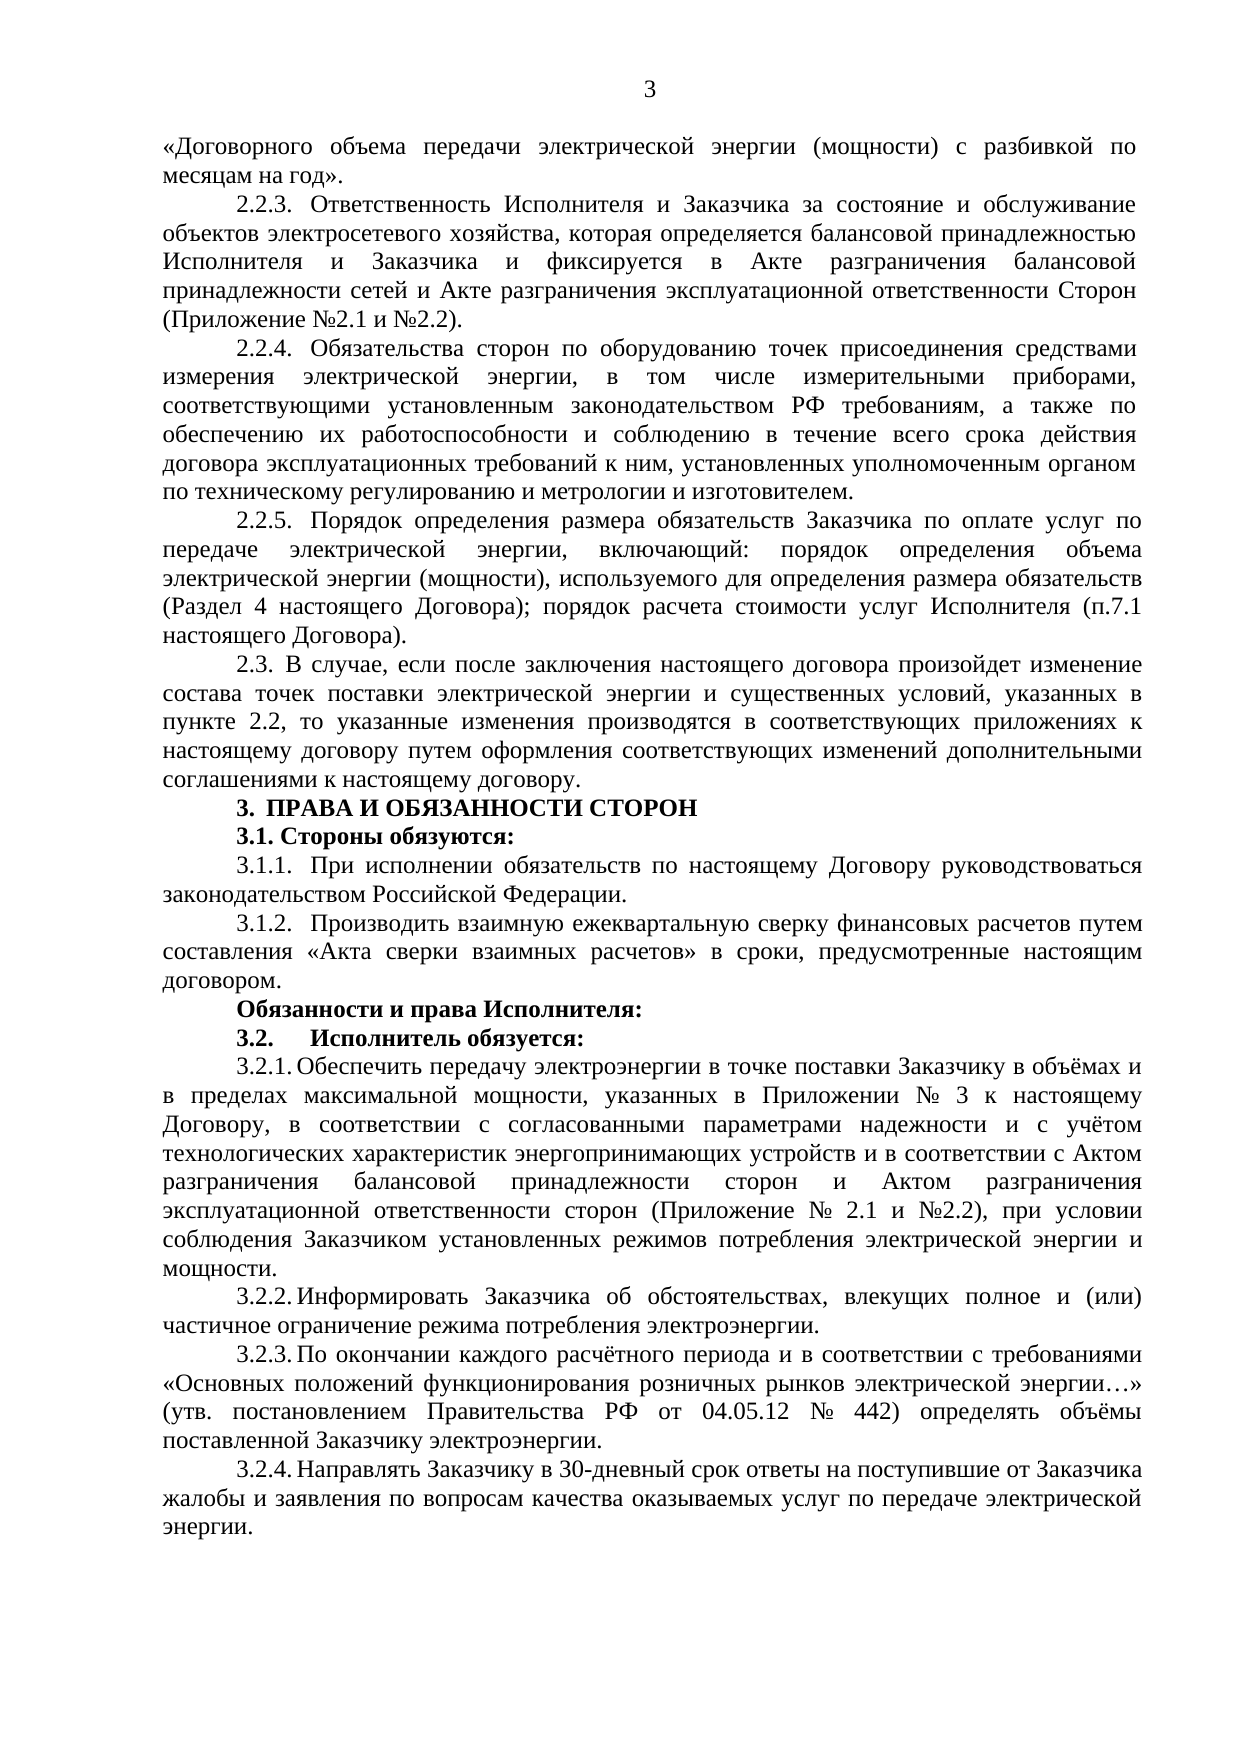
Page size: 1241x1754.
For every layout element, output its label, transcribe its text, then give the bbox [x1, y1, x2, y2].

text 3.1. Стороны обязуются: [162, 821, 1143, 850]
list Обязательства сторон по оборудованию точек присоединения средствами измерения электрической энергии, в том числе измерительными приборами, соответствующими установленным законодательством РФ требованиям, а также по обеспечению их работоспособности и соблюдению в течение всего срока действия договора эксплуатационных требований к ним, установленных уполномоченным органом по техническому регулированию и метрологии и изготовителем. [162, 333, 1137, 505]
list При исполнении обязательств по настоящему Договору руководствоваться законодательством Российской Федерации. [162, 850, 1143, 908]
list В случае, если после заключения настоящего договора произойдет изменение состава точек поставки электрической энергии и существенных условий, указанных в пункте 2.2, то указанные изменения производятся в соответствующих приложениях к настоящему договору путем оформления соответствующих изменений дополнительными соглашениями к настоящему договору. [162, 649, 1143, 793]
list По окончании каждого расчётного периода и в соответствии с требованиями «Основных положений функционирования розничных рынков электрической энергии…» (утв. постановлением Правительства РФ от 04.05.12 № 442) определять объёмы поставленной Заказчику электроэнергии. [162, 1339, 1143, 1454]
list ПРАВА И ОБЯЗАННОСТИ СТОРОН [162, 793, 1143, 821]
list Производить взаимную ежеквартальную сверку финансовых расчетов путем составления «Акта сверки взаимных расчетов» в сроки, предусмотренные настоящим договором. [162, 908, 1143, 994]
list Исполнитель обязуется: [162, 1023, 1143, 1051]
text Обязанности и права Исполнителя: [162, 994, 1143, 1023]
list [162, 131, 1137, 189]
title Порядок определения размера обязательств Заказчика по оплате услуг по передаче электрической энергии, включающий: порядок определения объема электрической энергии (мощности), используемого для определения размера обязательств (Раздел 4 настоящего Договора); порядок расчета стоимости услуг Исполнителя (п.7.1 настоящего Договора). [162, 505, 1143, 649]
list Обеспечить передачу электроэнергии в точке поставки Заказчику в объёмах и в пределах максимальной мощности, указанных в Приложении № 3 к настоящему Договору, в соответствии с согласованными параметрами надежности и с учётом технологических характеристик энергопринимающих устройств и в соответствии с Актом разграничения балансовой принадлежности сторон и Актом разграничения эксплуатационной ответственности сторон (Приложение № 2.1 и №2.2), при условии соблюдения Заказчиком установленных режимов потребления электрической энергии и мощности. [162, 1051, 1143, 1281]
list Ответственность Исполнителя и Заказчика за состояние и обслуживание объектов электросетевого хозяйства, которая определяется балансовой принадлежностью Исполнителя и Заказчика и фиксируется в Акте разграничения балансовой принадлежности сетей и Акте разграничения эксплуатационной ответственности Сторон (Приложение №2.1 и №2.2). [162, 189, 1137, 333]
list Информировать Заказчика об обстоятельствах, влекущих полное и (или) частичное ограничение режима потребления электроэнергии. [162, 1281, 1143, 1339]
list Направлять Заказчику в 30-дневный срок ответы на поступившие от Заказчика жалобы и заявления по вопросам качества оказываемых услуг по передаче электрической энергии. [162, 1454, 1143, 1540]
